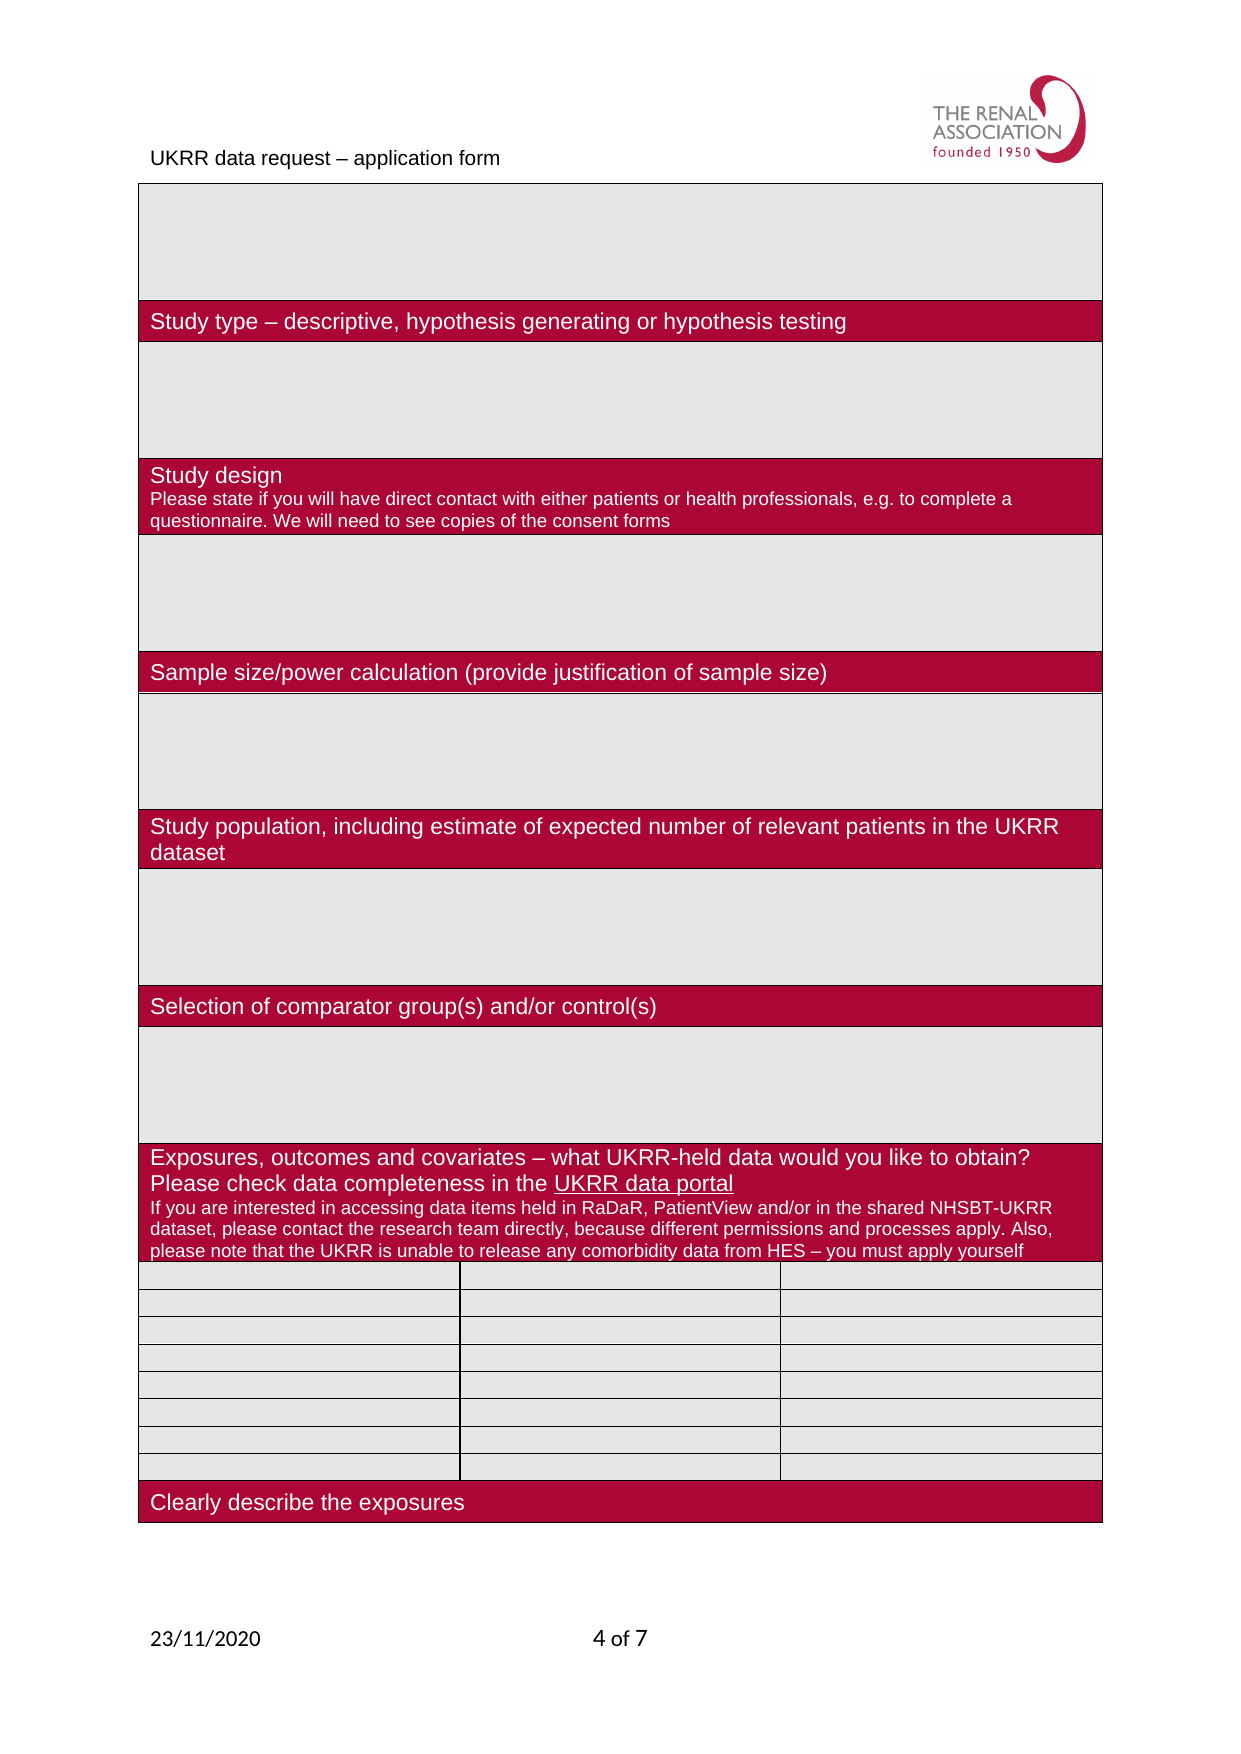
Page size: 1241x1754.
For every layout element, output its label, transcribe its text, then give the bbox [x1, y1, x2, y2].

table_cell [139, 1317, 459, 1343]
table_cell [461, 1290, 780, 1316]
picture [924, 73, 1091, 166]
table_cell Clearly describe the exposures [139, 1481, 1102, 1522]
table_cell [461, 1399, 780, 1426]
table_cell [139, 1027, 1102, 1143]
table_cell Exposures, outcomes and covariates – what UKRR-held data would you like to obtain? Please check data completeness in the UKRR data portal If you are interested in accessing data items held in RaDaR, PatientView and/or in the shared NHSBT-UKRR dataset, please contact the research team directly, because different permissions and processes apply. Also, please note that the UKRR is unable to release any comorbidity data from HES – you must apply yourself [139, 1144, 1102, 1261]
table_cell Study design Please state if you will have direct contact with either patients or health professionals, e.g. to complete a questionnaire. We will need to see copies of the consent forms [139, 459, 1102, 534]
table_cell [781, 1345, 1102, 1371]
table_cell [461, 1345, 780, 1371]
table_cell [139, 1372, 459, 1398]
table_cell [139, 535, 1102, 651]
table_cell [139, 694, 1102, 809]
table_cell [781, 1427, 1102, 1453]
table_cell [139, 184, 1102, 299]
table_cell Study type – descriptive, hypothesis generating or hypothesis testing [139, 301, 1102, 341]
table_cell [781, 1317, 1102, 1343]
table_cell Sample size/power calculation (provide justification of sample size) [139, 652, 1102, 692]
table_cell [781, 1372, 1102, 1398]
table_cell [461, 1427, 780, 1453]
table_cell [139, 1345, 459, 1371]
table_cell [139, 1454, 459, 1480]
table_cell [781, 1262, 1102, 1289]
table_cell Study population, including estimate of expected number of relevant patients in the UKRR dataset [139, 810, 1102, 868]
table_cell [461, 1262, 780, 1289]
table_cell [139, 1290, 459, 1316]
table_cell [781, 1290, 1102, 1316]
table_cell [139, 1262, 459, 1289]
table_cell Selection of comparator group(s) and/or control(s) [139, 986, 1102, 1026]
table_cell [781, 1454, 1102, 1480]
table_cell [461, 1454, 780, 1480]
table_cell [461, 1372, 780, 1398]
table_cell [139, 1427, 459, 1453]
table_cell [461, 1317, 780, 1343]
table_cell [139, 1399, 459, 1426]
table_cell [781, 1399, 1102, 1426]
table_cell [139, 869, 1102, 985]
table_cell [139, 342, 1102, 458]
